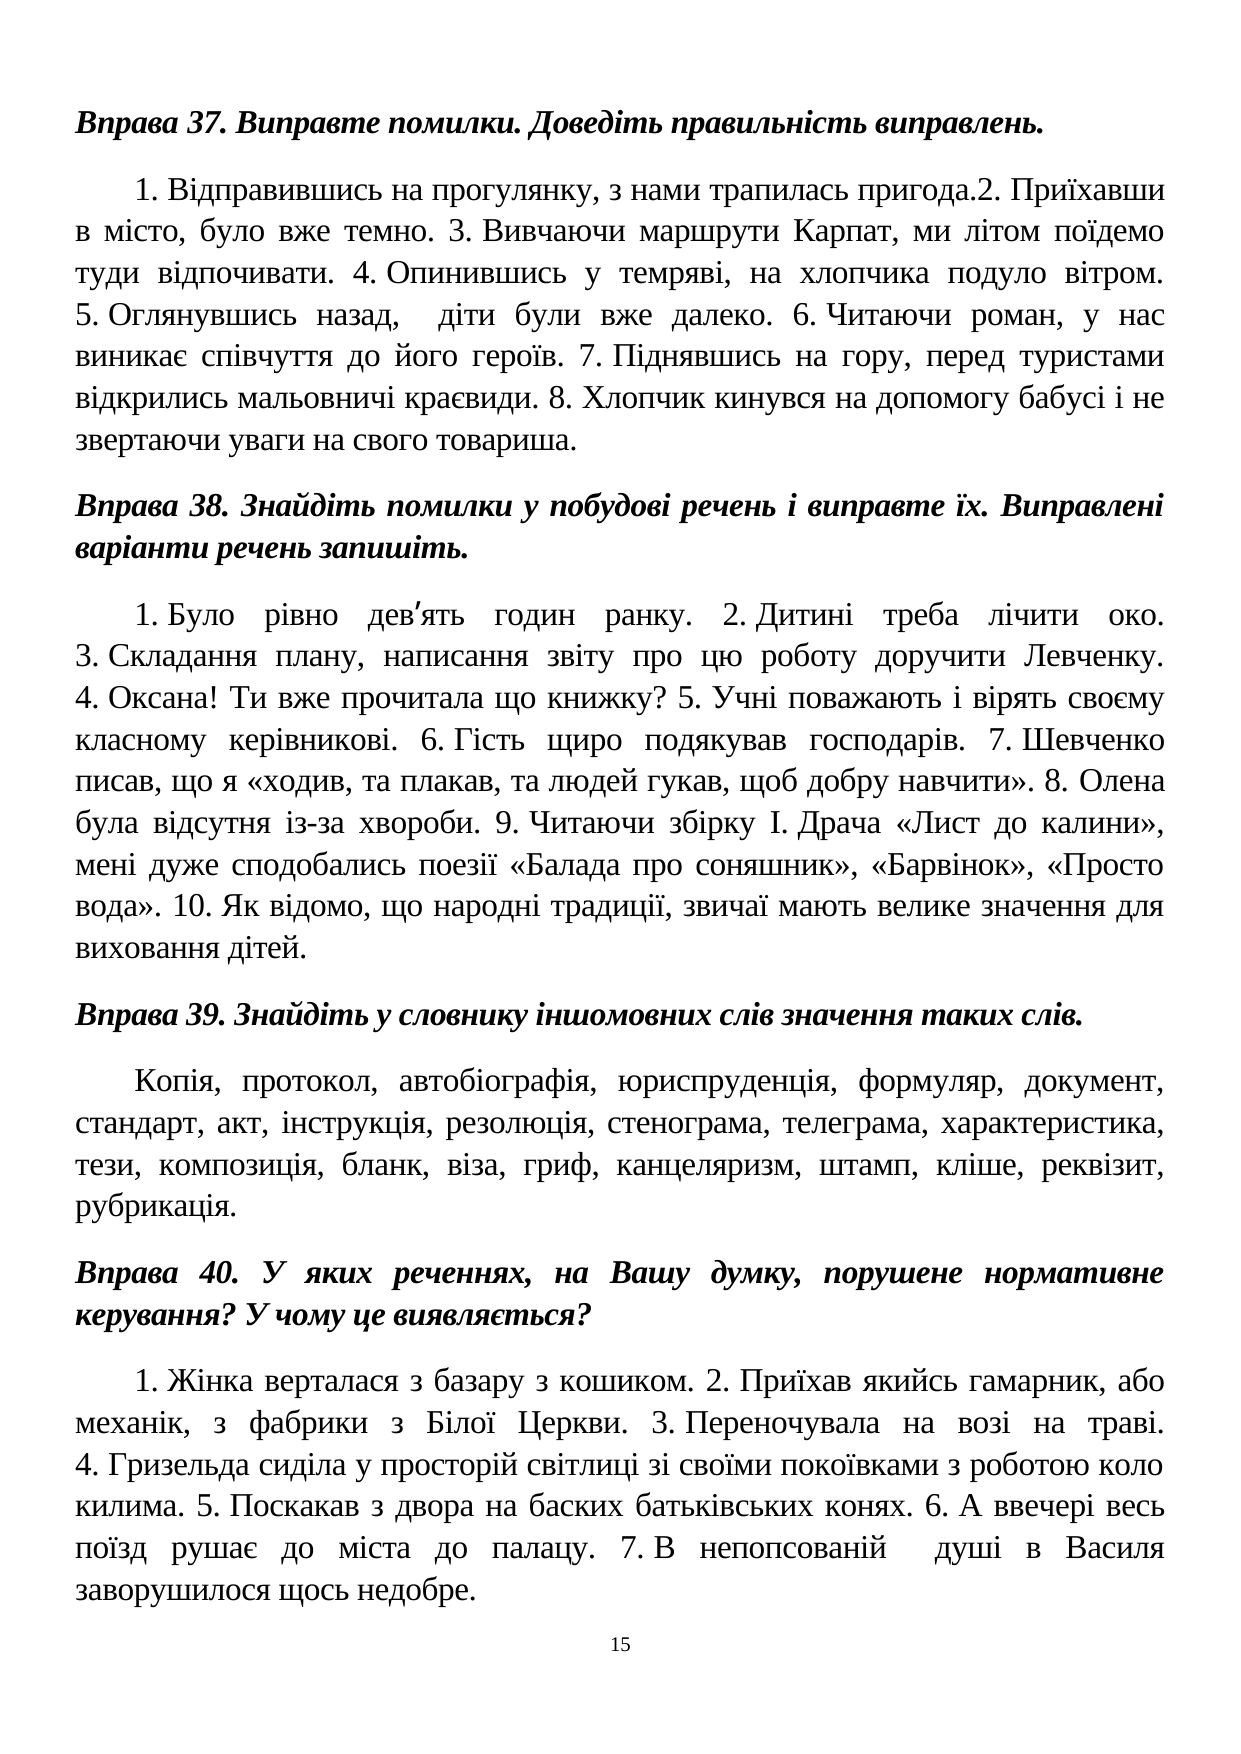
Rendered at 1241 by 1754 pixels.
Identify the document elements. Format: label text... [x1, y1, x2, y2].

text Вправа 37. Виправте помилки. Доведіть правильність виправлень. [75, 100, 1165, 142]
text Копія, протокол, автобіографія, юриспруденція, формуляр, документ, стандарт, акт, інструкція, резолюція, стенограма, телеграма, характеристика, тези, композиція, бланк, віза, гриф, канцеляризм, штамп, кліше, реквізит, рубрикація. [75, 1058, 1165, 1225]
text 1. Було рівно девʼять годин ранку. 2. Дитині треба лічити око. 3. Складання плану, написання звіту про цю роботу доручити Левченку. 4. Оксана! Ти вже прочитала що книжку? 5. Учні поважають і вірять своєму класному керівникові. 6. Гість щиро подякував господарів. 7. Шевченко писав, що я «ходив, та плакав, та людей гукав, щоб добру навчити». 8. Олена була відсутня із-за хвороби. 9. Читаючи збірку І. Драча «Лист до калини», мені дуже сподобались поезії «Балада про соняшник», «Барвінок», «Просто вода». 10. Як відомо, що народні традиції, звичаї мають велике значення для виховання дітей. [75, 592, 1165, 967]
text 1. Жінка верталася з базару з кошиком. 2. Приїхав якийсь гамарник, або механік, з фабрики з Білої Церкви. 3. Переночувала на возі на траві. 4. Гризельда сиділа у просторій світлиці зі своїми покоївками з роботою коло килима. 5. Поскакав з двора на баских батьківських конях. 6. А ввечері весь поїзд рушає до міста до палацу. 7. В непопсованій душі в Василя заворушилося щось недобре. [75, 1358, 1165, 1608]
text Вправа 39. Знайдіть у словнику іншомовних слів значення таких слів. [75, 992, 1165, 1033]
text 1. Відправившись на прогулянку, з нами трапилась пригода.2. Приїхавши в місто, було вже темно. 3. Вивчаючи маршрути Карпат, ми літом поїдемо туди відпочивати. 4. Опинившись у темряві, на хлопчика подуло вітром. 5. Оглянувшись назад, діти були вже далеко. 6. Читаючи роман, у нас виникає співчуття до його героїв. 7. Піднявшись на гору, перед туристами відкрились мальовничі краєвиди. 8. Хлопчик кинувся на допомогу бабусі і не звертаючи уваги на свого товариша. [75, 167, 1165, 458]
text Вправа 38. Знайдіть помилки у побудові речень і виправте їх. Виправлені варіанти речень запишіть. [75, 483, 1165, 567]
text Вправа 40. У яких реченнях, на Вашу думку, порушене нормативне керування? У чому це виявляється? [75, 1250, 1165, 1333]
